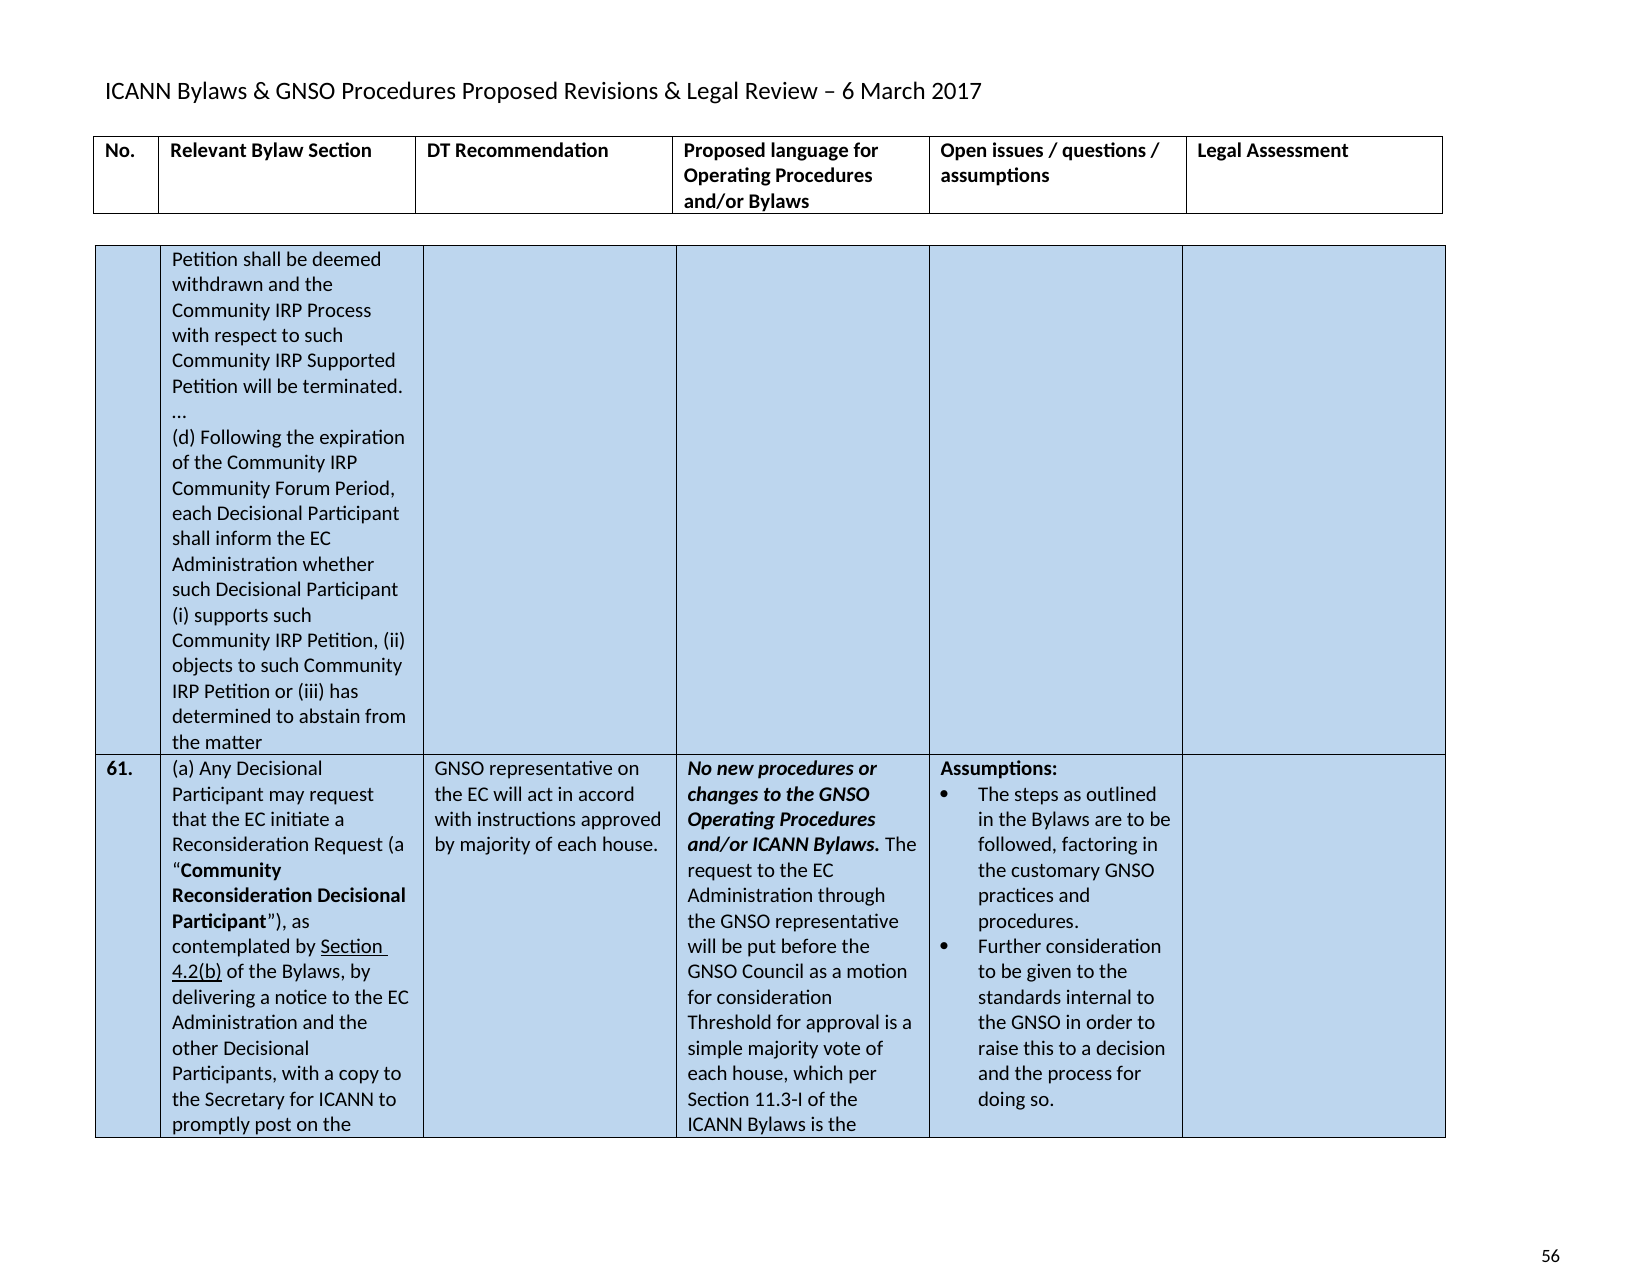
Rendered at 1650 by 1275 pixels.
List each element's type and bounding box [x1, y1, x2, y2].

table_cell [1183, 755, 1445, 1137]
table_cell [1183, 246, 1445, 754]
table_cell [677, 246, 929, 754]
table_cell [96, 246, 160, 754]
table_cell [930, 755, 1182, 1137]
table_cell [677, 755, 929, 1137]
table_cell [161, 246, 423, 754]
table_cell [96, 755, 160, 1137]
table_cell [161, 755, 423, 1137]
table_cell [424, 755, 676, 1137]
table_cell [930, 246, 1182, 754]
table_cell [424, 246, 676, 754]
